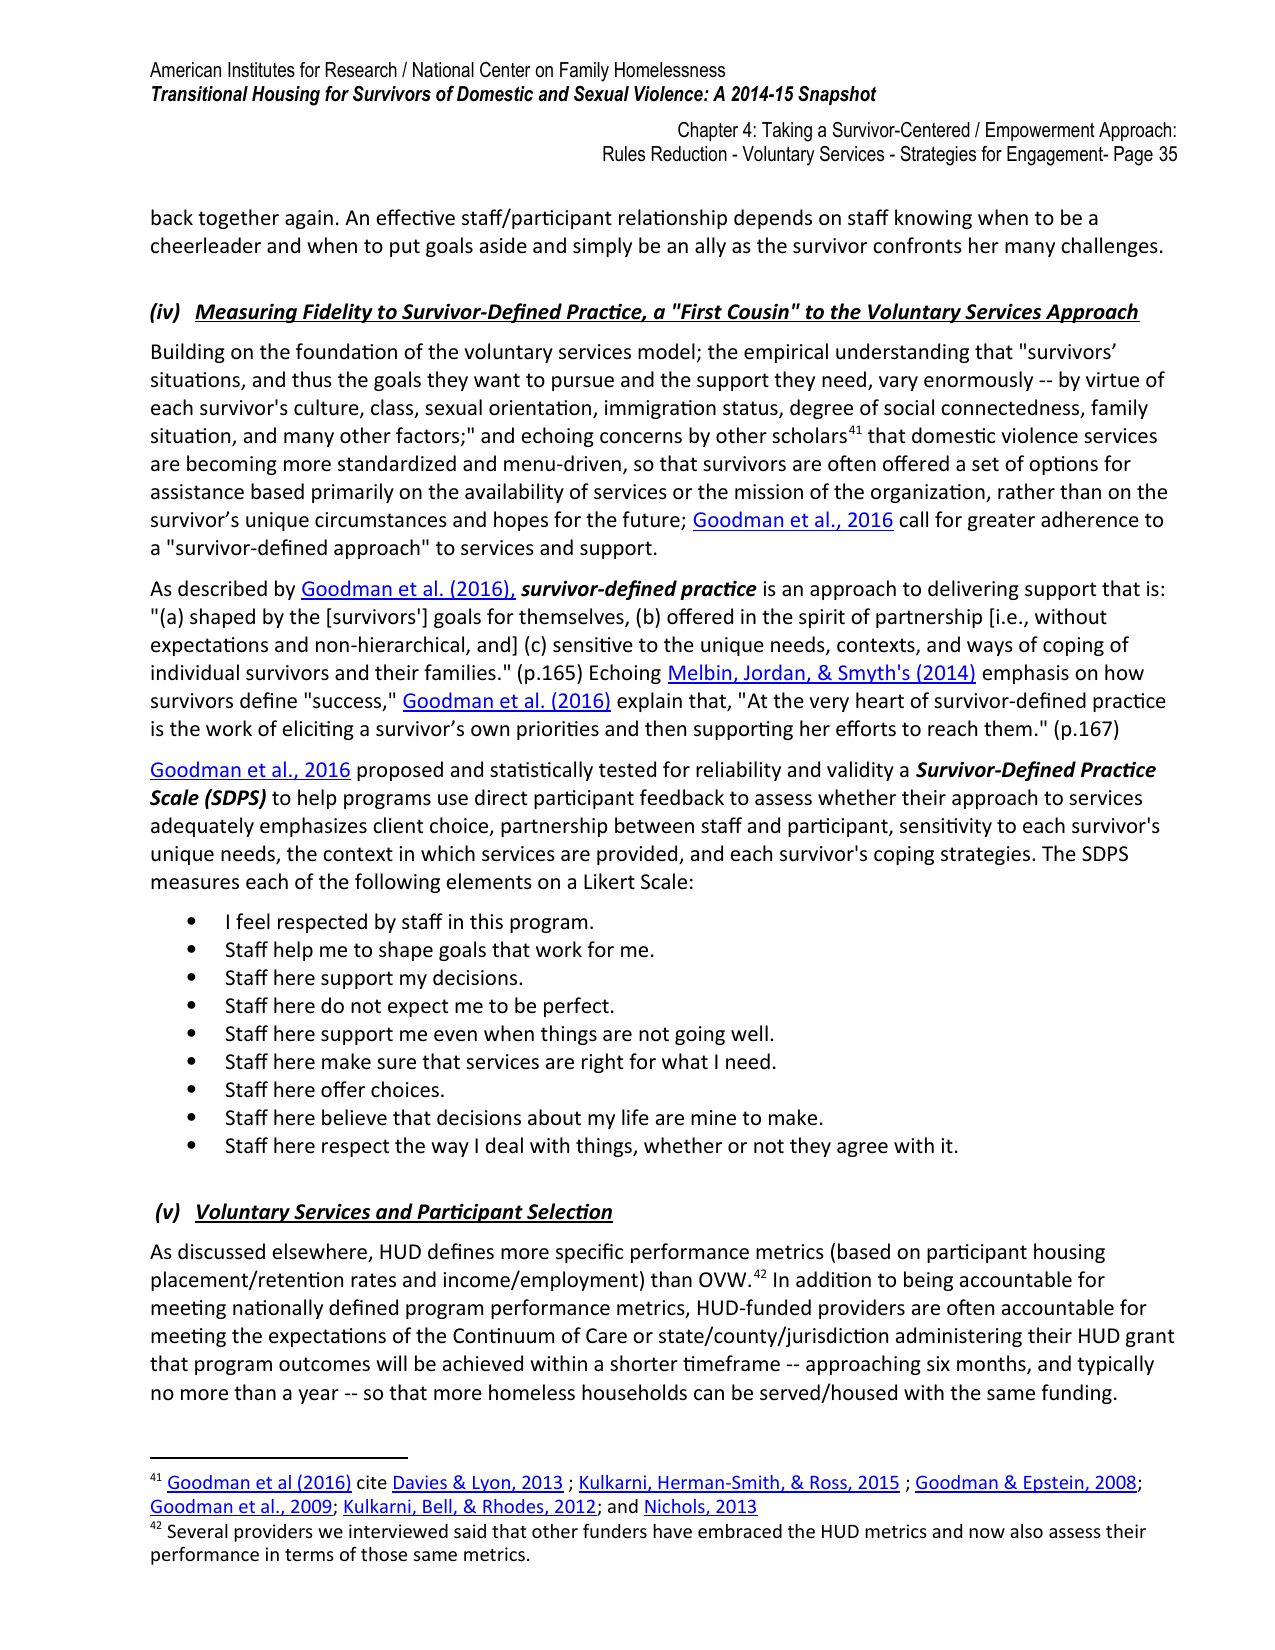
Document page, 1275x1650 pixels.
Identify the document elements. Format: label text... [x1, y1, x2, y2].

list I feel respected by staff in this program. [187, 907, 1177, 935]
text As discussed elsewhere, HUD defines more specific performance metrics (based on participant housing placement/retention rates and income/employment) than OVW. In addition to being accountable for meeting nationally defined program performance metrics, HUD-funded providers are often accountable for meeting the expectations of the Continuum of Care or state/county/jurisdiction administering their HUD grant that program outcomes will be achieved within a shorter timeframe -- approaching six months, and typically no more than a year -- so that more homeless households can be served/housed with the same funding. [150, 1237, 1177, 1406]
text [150, 203, 1177, 259]
list Staff here support me even when things are not going well. [187, 1019, 1177, 1047]
subtitle Measuring Fidelity to Survivor-Defined Practice, a "First Cousin" to the Voluntary Services Approach [180, 297, 1177, 325]
list Staff here respect the way I deal with things, whether or not they agree with it. [187, 1131, 1177, 1159]
list Staff help me to shape goals that work for me. [187, 935, 1177, 963]
list Staff here support my decisions. [187, 963, 1177, 991]
list Staff here offer choices. [187, 1075, 1177, 1103]
text Building on the foundation of the voluntary services model; the empirical understanding that "survivors’ situations, and thus the goals they want to pursue and the support they need, vary enormously -- by virtue of each survivor's culture, class, sexual orientation, immigration status, degree of social connectedness, family situation, and many other factors;" and echoing concerns by other scholars that domestic violence services are becoming more standardized and menu-driven, so that survivors are often offered a set of options for assistance based primarily on the availability of services or the mission of the organization, rather than on the survivor’s unique circumstances and hopes for the future; Goodman et al., 2016 call for greater adherence to a "survivor-defined approach" to services and support. [150, 337, 1177, 562]
subtitle Voluntary Services and Participant Selection [180, 1197, 1177, 1225]
text As described by Goodman et al. (2016), survivor-defined practice is an approach to delivering support that is: "(a) shaped by the [survivors'] goals for themselves, (b) offered in the spirit of partnership [i.e., without expectations and non-hierarchical, and] (c) sensitive to the unique needs, contexts, and ways of coping of individual survivors and their families." (p.165) Echoing Melbin, Jordan, & Smyth's (2014) emphasis on how survivors define "success," Goodman et al. (2016) explain that, "At the very heart of survivor-defined practice is the work of eliciting a survivor’s own priorities and then supporting her efforts to reach them." (p.167) [150, 574, 1177, 742]
text Goodman et al., 2016 proposed and statistically tested for reliability and validity a Survivor-Defined Practice Scale (SDPS) to help programs use direct participant feedback to assess whether their approach to services adequately emphasizes client choice, partnership between staff and participant, sensitivity to each survivor's unique needs, the context in which services are provided, and each survivor's coping strategies. The SDPS measures each of the following elements on a Likert Scale: [150, 755, 1177, 895]
list Staff here make sure that services are right for what I need. [187, 1047, 1177, 1075]
list Staff here do not expect me to be perfect. [187, 991, 1177, 1019]
list Staff here believe that decisions about my life are mine to make. [187, 1103, 1177, 1131]
